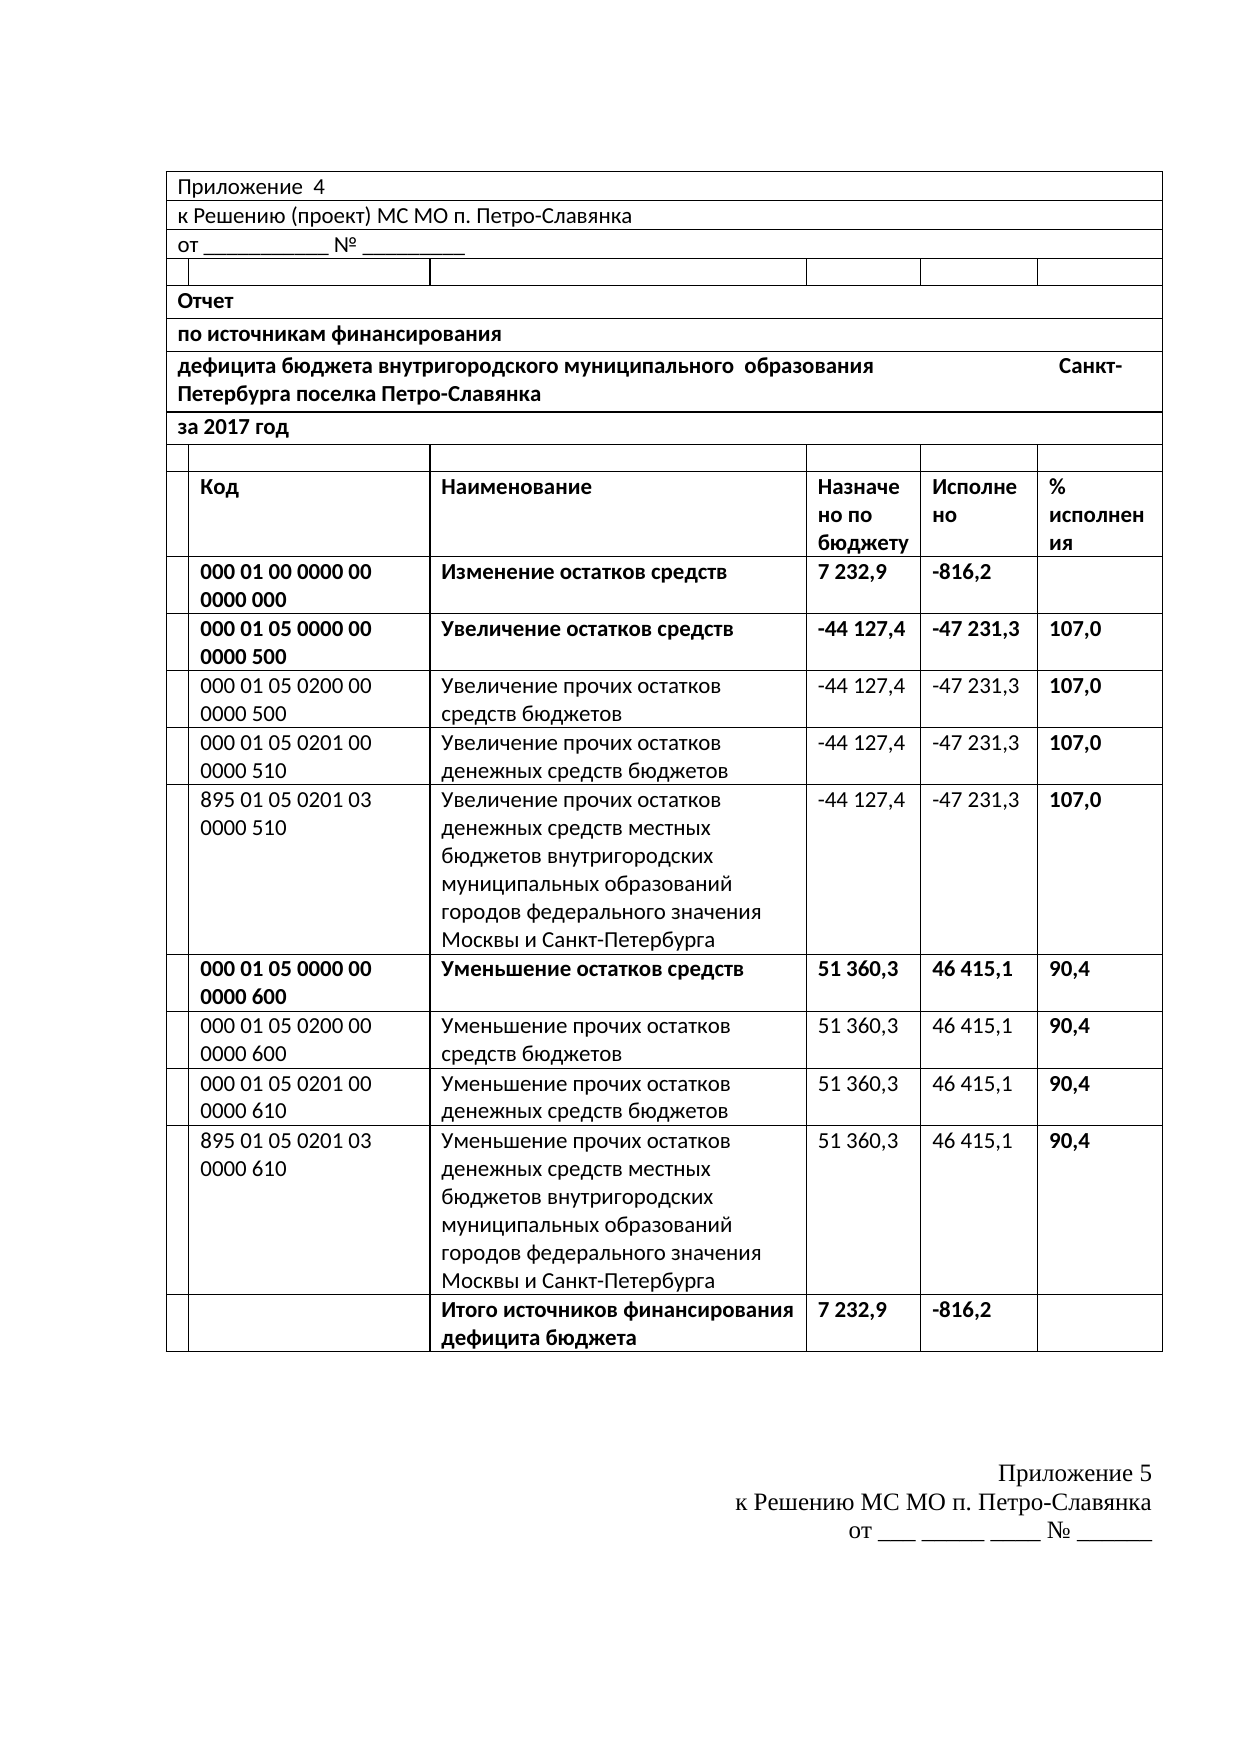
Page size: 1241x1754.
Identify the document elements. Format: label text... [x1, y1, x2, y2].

table_cell [167, 472, 188, 556]
table_cell за 2017 год [167, 413, 1162, 444]
table_cell -44 127,4 [807, 671, 920, 727]
table_cell Уменьшение остатков средств [431, 955, 806, 1011]
table_cell [167, 1012, 188, 1068]
table_cell 7 232,9 [807, 557, 920, 613]
table_cell -47 231,3 [921, 728, 1037, 784]
table_cell [1038, 557, 1162, 613]
table_cell Уменьшение прочих остатков средств бюджетов [431, 1012, 806, 1068]
table_cell [1038, 1295, 1162, 1351]
table_cell [167, 259, 188, 285]
table_cell 107,0 [1038, 785, 1162, 953]
table_cell Увеличение прочих остатков денежных средств местных бюджетов внутригородских муниципальных образований городов федерального значения Москвы и Санкт-Петербурга [431, 785, 806, 953]
table_cell 895 01 05 0201 03 0000 510 [189, 785, 429, 953]
table_cell от ___________ № _________ [167, 230, 1162, 258]
table_header Приложение 4 [167, 172, 1162, 200]
table_cell [167, 557, 188, 613]
table_cell 000 01 05 0200 00 0000 600 [189, 1012, 429, 1068]
table_cell [921, 259, 1037, 285]
table_cell 000 01 05 0000 00 0000 600 [189, 955, 429, 1011]
table_cell -44 127,4 [807, 785, 920, 953]
table_cell Изменение остатков средств [431, 557, 806, 613]
table_cell [431, 445, 806, 471]
table_cell -47 231,3 [921, 614, 1037, 670]
table_cell [921, 445, 1037, 471]
table_cell Наименование [431, 472, 806, 556]
table_cell [431, 259, 806, 285]
table_cell 46 415,1 [921, 955, 1037, 1011]
table_cell Увеличение прочих остатков средств бюджетов [431, 671, 806, 727]
table_cell Исполнено [921, 472, 1037, 556]
table_cell Итого источников финансирования дефицита бюджета [431, 1295, 806, 1351]
table_cell 46 415,1 [921, 1012, 1037, 1068]
table_cell [167, 671, 188, 727]
table_cell Код [189, 472, 429, 556]
table_cell 107,0 [1038, 728, 1162, 784]
table_cell 51 360,3 [807, 955, 920, 1011]
table_cell по источникам финансирования [167, 319, 1162, 351]
table_cell 000 01 05 0201 00 0000 510 [189, 728, 429, 784]
table_cell -44 127,4 [807, 728, 920, 784]
table_cell 90,4 [1038, 1012, 1162, 1068]
table_cell Увеличение прочих остатков денежных средств бюджетов [431, 728, 806, 784]
table_cell 51 360,3 [807, 1012, 920, 1068]
table_cell -816,2 [921, 557, 1037, 613]
table_cell 000 01 05 0201 00 0000 610 [189, 1069, 429, 1125]
table_cell [807, 445, 920, 471]
table_cell [189, 259, 429, 285]
table_cell [167, 955, 188, 1011]
table_cell Увеличение остатков средств [431, 614, 806, 670]
table_cell 51 360,3 [807, 1069, 920, 1125]
table_cell 895 01 05 0201 03 0000 610 [189, 1126, 429, 1294]
table_cell [1038, 445, 1162, 471]
text к Решению МС МО п. Петро-Славянка [177, 1487, 1152, 1516]
text Приложение 5 [177, 1458, 1152, 1487]
table_cell [807, 259, 920, 285]
table_cell 90,4 [1038, 955, 1162, 1011]
table_cell Уменьшение прочих остатков денежных средств бюджетов [431, 1069, 806, 1125]
table_cell [1038, 259, 1162, 285]
table_cell [167, 785, 188, 953]
table_cell Уменьшение прочих остатков денежных средств местных бюджетов внутригородских муниципальных образований городов федерального значения Москвы и Санкт-Петербурга [431, 1126, 806, 1294]
table_cell 46 415,1 [921, 1069, 1037, 1125]
table_cell 90,4 [1038, 1126, 1162, 1294]
text от ___ _____ ____ № ______ [177, 1516, 1152, 1544]
table_cell [167, 1295, 188, 1351]
table_cell 107,0 [1038, 671, 1162, 727]
table_cell [167, 614, 188, 670]
table_cell 7 232,9 [807, 1295, 920, 1351]
table_cell Отчет [167, 286, 1162, 318]
table_cell 90,4 [1038, 1069, 1162, 1125]
table_cell -47 231,3 [921, 671, 1037, 727]
table_cell % исполнения [1038, 472, 1162, 556]
table_cell -816,2 [921, 1295, 1037, 1351]
table_cell 000 01 05 0000 00 0000 500 [189, 614, 429, 670]
table_cell [189, 1295, 429, 1351]
table_cell к Решению (проект) МС МО п. Петро-Славянка [167, 201, 1162, 229]
table_cell 000 01 00 0000 00 0000 000 [189, 557, 429, 613]
table_cell 000 01 05 0200 00 0000 500 [189, 671, 429, 727]
table_cell 46 415,1 [921, 1126, 1037, 1294]
table_cell 107,0 [1038, 614, 1162, 670]
table_cell [167, 1069, 188, 1125]
table_cell 51 360,3 [807, 1126, 920, 1294]
table_cell [167, 1126, 188, 1294]
table_cell [167, 445, 188, 471]
table_cell дефицита бюджета внутригородского муниципального образования Санкт-Петербурга поселка Петро-Славянка [167, 352, 1162, 411]
table_cell [189, 445, 429, 471]
table_cell Назначено по бюджету [807, 472, 920, 556]
table_cell [167, 728, 188, 784]
table_cell -44 127,4 [807, 614, 920, 670]
table_cell -47 231,3 [921, 785, 1037, 953]
